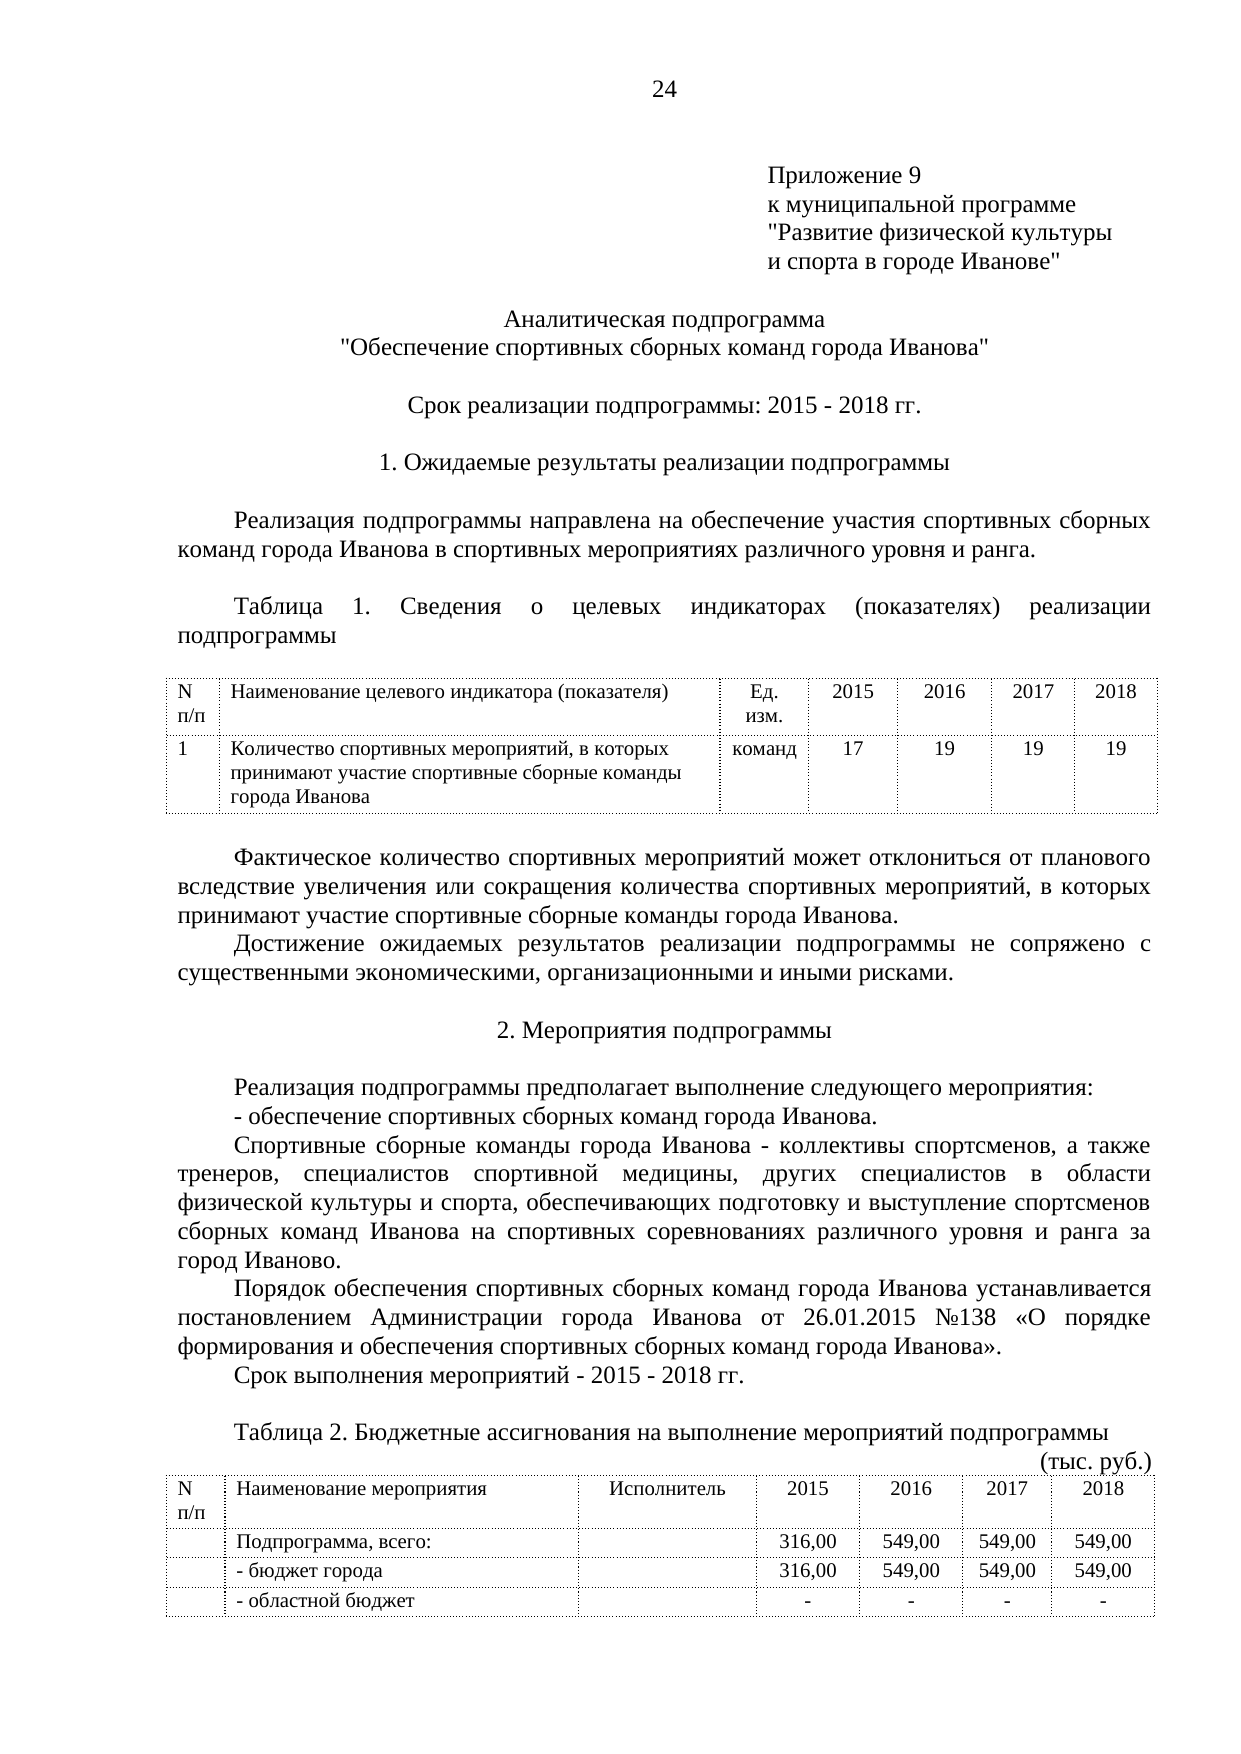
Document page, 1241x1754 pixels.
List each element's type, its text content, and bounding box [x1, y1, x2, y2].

table_header 2018 [1051, 1475, 1155, 1528]
table_header N п/п [166, 1475, 225, 1528]
text Фактическое количество спортивных мероприятий может отклониться от планового вследствие увеличения или сокращения количества спортивных мероприятий, в которых принимают участие спортивные сборные команды города Иванова. [177, 842, 1152, 928]
table_header 2015 [756, 1475, 859, 1528]
table_cell Подпрограмма, всего: [225, 1528, 579, 1557]
text к муниципальной программе [693, 189, 1152, 217]
table_cell [579, 1528, 756, 1557]
table_header 2015 [809, 678, 897, 735]
text Приложение 9 [693, 160, 1152, 189]
text Порядок обеспечения спортивных сборных команд города Иванова устанавливается постановлением Администрации города Иванова от 26.01.2015 №138 «О порядке формирования и обеспечения спортивных сборных команд города Иванова». [177, 1273, 1152, 1360]
table_cell - [963, 1587, 1051, 1616]
table_cell команд [720, 735, 808, 812]
table_header Исполнитель [579, 1475, 756, 1528]
table_header 2018 [1074, 678, 1157, 735]
table_header Ед. изм. [720, 678, 808, 735]
table_header Наименование целевого индикатора (показателя) [219, 678, 720, 735]
table_cell - бюджет города [225, 1557, 579, 1587]
table_cell [579, 1557, 756, 1587]
table_cell 549,00 [859, 1557, 963, 1587]
table_cell 316,00 [756, 1557, 859, 1587]
table_header 2017 [963, 1475, 1051, 1528]
table_cell 549,00 [859, 1528, 963, 1557]
text Срок реализации подпрограммы: 2015 - 2018 гг. [177, 390, 1152, 419]
text Таблица 2. Бюджетные ассигнования на выполнение мероприятий подпрограммы [177, 1417, 1152, 1446]
table_cell 316,00 [756, 1528, 859, 1557]
text Реализация подпрограммы предполагает выполнение следующего мероприятия: [177, 1072, 1152, 1101]
text и спорта в городе Иванове" [693, 246, 1152, 275]
table_cell 549,00 [1051, 1557, 1155, 1587]
text Достижение ожидаемых результатов реализации подпрограммы не сопряжено с существенными экономическими, организационными и иными рисками. [177, 928, 1152, 986]
table_cell 17 [809, 735, 897, 812]
table_cell [579, 1587, 756, 1616]
text "Обеспечение спортивных сборных команд города Иванова" [177, 332, 1152, 361]
table_header 2016 [859, 1475, 963, 1528]
table_cell 549,00 [1051, 1528, 1155, 1557]
table_cell - [1051, 1587, 1155, 1616]
text Таблица 1. Сведения о целевых индикаторах (показателях) реализации подпрограммы [177, 591, 1152, 649]
text - обеспечение спортивных сборных команд города Иванова. [177, 1101, 1152, 1130]
table_cell 19 [897, 735, 992, 812]
table_cell - [859, 1587, 963, 1616]
text (тыс. руб.) [177, 1446, 1152, 1475]
table_header Наименование мероприятия [225, 1475, 579, 1528]
table_cell [166, 1587, 225, 1616]
table_cell 549,00 [963, 1557, 1051, 1587]
table_cell 19 [992, 735, 1074, 812]
table_cell - [756, 1587, 859, 1616]
text Спортивные сборные команды города Иванова - коллективы спортсменов, а также тренеров, специалистов спортивной медицины, других специалистов в области физической культуры и спорта, обеспечивающих подготовку и выступление спортсменов сборных команд Иванова на спортивных соревнованиях различного уровня и ранга за город Иваново. [177, 1130, 1152, 1273]
text 2. Мероприятия подпрограммы [177, 1015, 1152, 1043]
text Аналитическая подпрограмма [177, 304, 1152, 332]
table_cell 549,00 [963, 1528, 1051, 1557]
table_cell [166, 1557, 225, 1587]
table_cell [166, 1528, 225, 1557]
table_cell 1 [166, 735, 219, 812]
text 1. Ожидаемые результаты реализации подпрограммы [177, 447, 1152, 476]
text "Развитие физической культуры [693, 217, 1152, 246]
table_cell Количество спортивных мероприятий, в которых принимают участие спортивные сборные команды города Иванова [219, 735, 720, 812]
text Срок выполнения мероприятий - 2015 - 2018 гг. [177, 1360, 1152, 1388]
table_header 2016 [897, 678, 992, 735]
table_cell - областной бюджет [225, 1587, 579, 1616]
table_header 2017 [992, 678, 1074, 735]
table_header N п/п [166, 678, 219, 735]
text Реализация подпрограммы направлена на обеспечение участия спортивных сборных команд города Иванова в спортивных мероприятиях различного уровня и ранга. [177, 505, 1152, 562]
table_cell 19 [1074, 735, 1157, 812]
